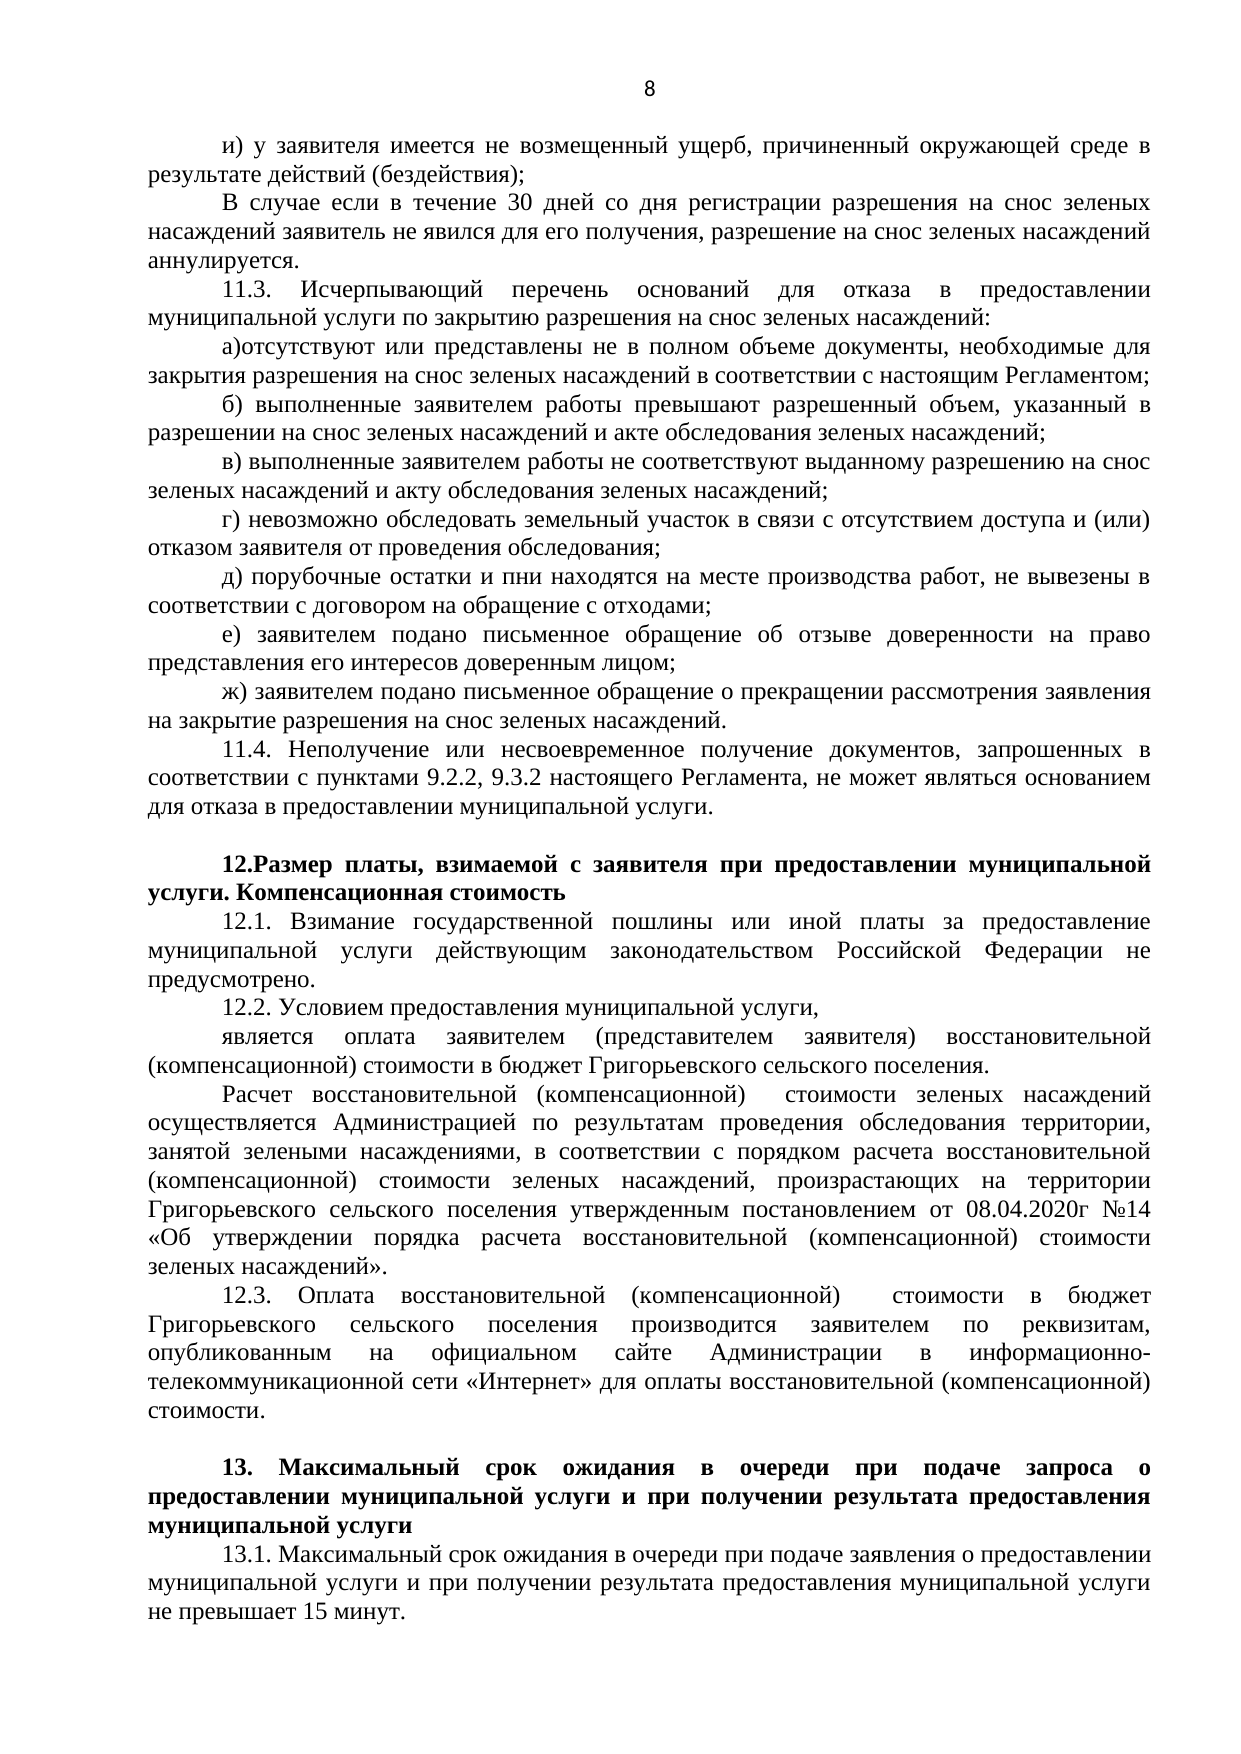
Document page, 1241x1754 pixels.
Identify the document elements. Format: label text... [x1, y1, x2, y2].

text а)отсутствуют или представлены не в полном объеме документы, необходимые для закрытия разрешения на снос зеленых насаждений в соответствии с настоящим Регламентом; [148, 331, 1152, 389]
text и) у заявителя имеется не возмещенный ущерб, причиненный окружающей среде в результате действий (бездействия); [148, 130, 1152, 187]
text б) выполненные заявителем работы превышают разрешенный объем, указанный в разрешении на снос зеленых насаждений и акте обследования зеленых насаждений; [148, 389, 1152, 446]
text 13.1. Максимальный срок ожидания в очереди при подаче заявления о предоставлении муниципальной услуги и при получении результата предоставления муниципальной услуги не превышает 15 минут. [148, 1539, 1152, 1625]
text является оплата заявителем (представителем заявителя) восстановительной (компенсационной) стоимости в бюджет Григорьевского сельского поселения. [148, 1021, 1152, 1079]
text е) заявителем подано письменное обращение об отзыве доверенности на право представления его интересов доверенным лицом; [148, 619, 1152, 676]
text 13. Максимальный срок ожидания в очереди при подаче запроса о предоставлении муниципальной услуги и при получении результата предоставления муниципальной услуги [148, 1452, 1152, 1539]
text 12.3. Оплата восстановительной (компенсационной) стоимости в бюджет Григорьевского сельского поселения производится заявителем по реквизитам, опубликованным на официальном сайте Администрации в информационно-телекоммуникационной сети «Интернет» для оплаты восстановительной (компенсационной) стоимости. [148, 1280, 1152, 1424]
text 12.Размер платы, взимаемой с заявителя при предоставлении муниципальной услуги. Компенсационная стоимость [148, 849, 1152, 906]
text Расчет восстановительной (компенсационной) стоимости зеленых насаждений осуществляется Администрацией по результатам проведения обследования территории, занятой зелеными насаждениями, в соответствии с порядком расчета восстановительной (компенсационной) стоимости зеленых насаждений, произрастающих на территории Григорьевского сельского поселения утвержденным постановлением от 08.04.2020г №14 «Об утверждении порядка расчета восстановительной (компенсационной) стоимости зеленых насаждений». [148, 1079, 1152, 1280]
text 11.3. Исчерпывающий перечень оснований для отказа в предоставлении муниципальной услуги по закрытию разрешения на снос зеленых насаждений: [148, 274, 1152, 331]
text В случае если в течение 30 дней со дня регистрации разрешения на снос зеленых насаждений заявитель не явился для его получения, разрешение на снос зеленых насаждений аннулируется. [148, 187, 1152, 274]
list 11.4. Неполучение или несвоевременное получение документов, запрошенных в соответствии с пунктами 9.2.2, 9.3.2 настоящего Регламента, не может являться основанием для отказа в предоставлении муниципальной услуги. [148, 734, 1152, 820]
text ж) заявителем подано письменное обращение о прекращении рассмотрения заявления на закрытие разрешения на снос зеленых насаждений. [148, 676, 1152, 734]
text 12.1. Взимание государственной пошлины или иной платы за предоставление муниципальной услуги действующим законодательством Российской Федерации не предусмотрено. [148, 906, 1152, 992]
text д) порубочные остатки и пни находятся на месте производства работ, не вывезены в соответствии с договором на обращение с отходами; [148, 561, 1152, 619]
text в) выполненные заявителем работы не соответствуют выданному разрешению на снос зеленых насаждений и акту обследования зеленых насаждений; [148, 446, 1152, 504]
text 12.2. Условием предоставления муниципальной услуги, [148, 992, 1152, 1021]
text г) невозможно обследовать земельный участок в связи с отсутствием доступа и (или) отказом заявителя от проведения обследования; [148, 504, 1152, 561]
